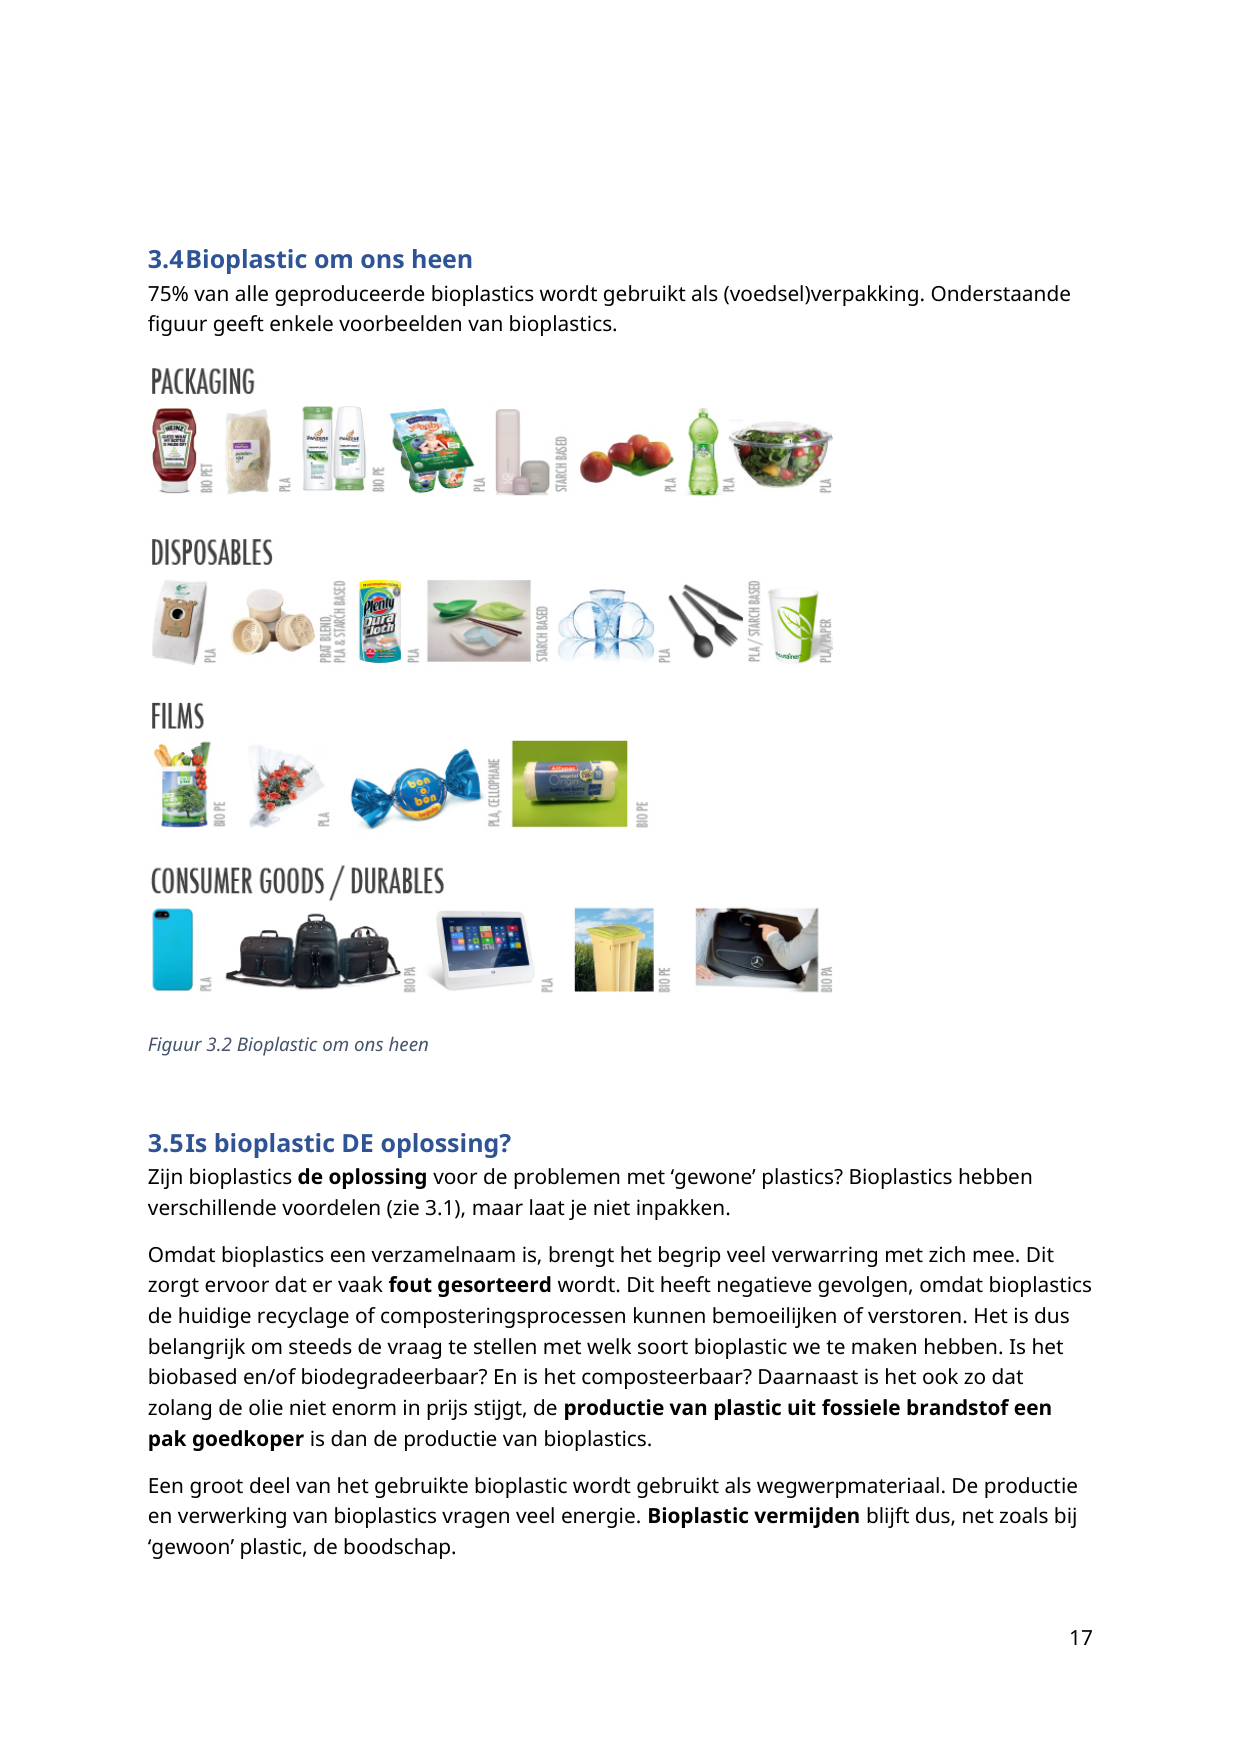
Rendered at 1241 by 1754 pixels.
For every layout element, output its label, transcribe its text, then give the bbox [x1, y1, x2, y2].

picture [147, 356, 833, 1013]
text Omdat bioplastics een verzamelnaam is, brengt het begrip veel verwarring met zich mee. Dit zorgt ervoor dat er vaak fout gesorteerd wordt. Dit heeft negatieve gevolgen, omdat bioplastics de huidige recyclage of composteringsprocessen kunnen bemoeilijken of verstoren. Het is dus belangrijk om steeds de vraag te stellen met welk soort bioplastic we te maken hebben. Is het biobased en/of biodegradeerbaar? En is het composteerbaar? Daarnaast is het ook zo dat zolang de olie niet enorm in prijs stijgt, de productie van plastic uit fossiele brandstof een pak goedkoper is dan de productie van bioplastics. [148, 1240, 1093, 1452]
text Figuur 3.2 Bioplastic om ons heen [148, 1032, 1093, 1057]
subtitle Is bioplastic DE oplossing? [148, 1125, 1093, 1159]
text Zijn bioplastics de oplossing voor de problemen met ‘gewone’ plastics? Bioplastics hebben verschillende voordelen (zie 3.1), maar laat je niet inpakken. [148, 1162, 1093, 1221]
text Een groot deel van het gebruikte bioplastic wordt gebruikt als wegwerpmateriaal. De productie en verwerking van bioplastics vragen veel energie. Bioplastic vermijden blijft dus, net zoals bij ‘gewoon’ plastic, de boodschap. [148, 1471, 1093, 1561]
text 75% van alle geproduceerde bioplastics wordt gebruikt als (voedsel)verpakking. Onderstaande figuur geeft enkele voorbeelden van bioplastics. [148, 279, 1093, 338]
subtitle Bioplastic om ons heen [148, 242, 1093, 276]
